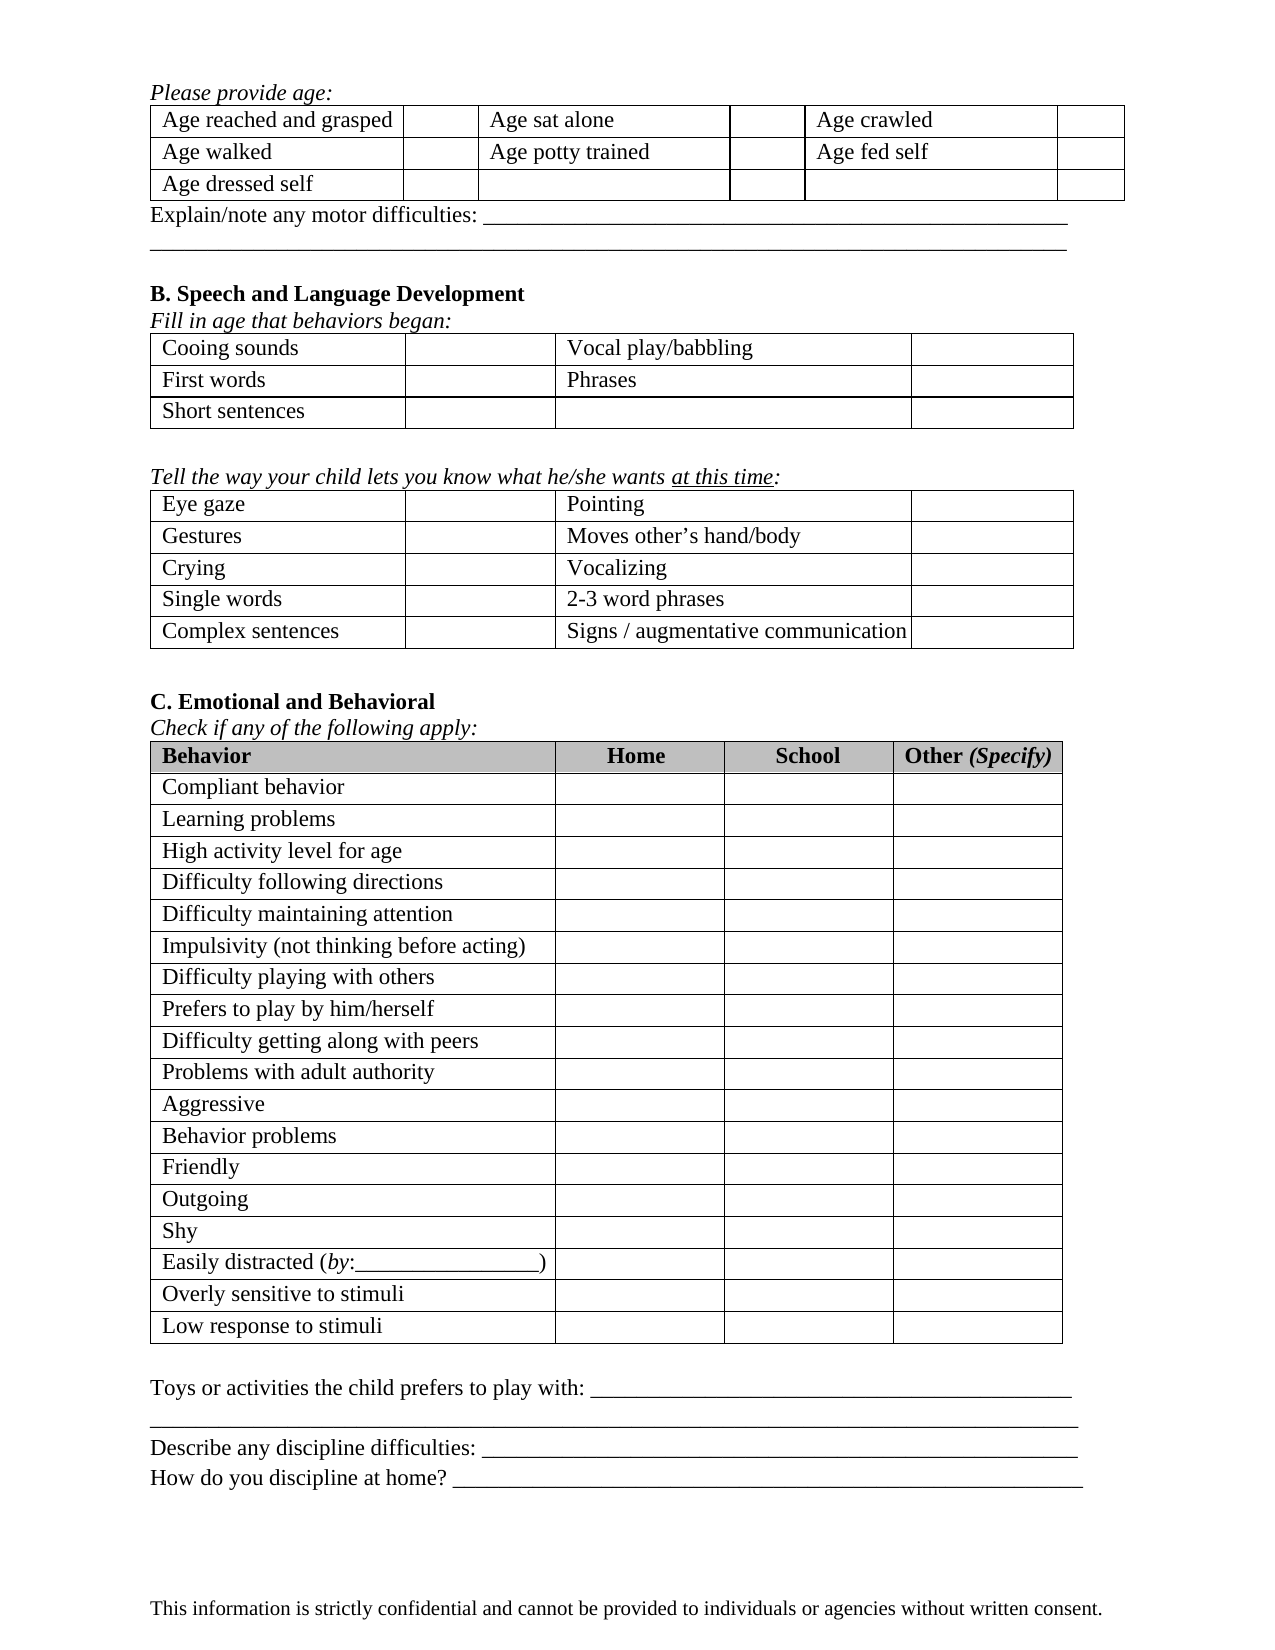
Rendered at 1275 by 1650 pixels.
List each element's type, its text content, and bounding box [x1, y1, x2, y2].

table_header Age sat alone [479, 106, 729, 137]
table_cell [556, 774, 724, 804]
table_cell [894, 1027, 1062, 1057]
table_header [406, 491, 555, 521]
table_cell Aggressive [151, 1090, 555, 1121]
table_cell [725, 774, 893, 804]
table_cell [556, 1122, 724, 1152]
table_header School [725, 742, 893, 772]
table_cell [725, 869, 893, 899]
table_cell Age fed self [806, 138, 1057, 168]
table_cell [556, 1280, 724, 1311]
table_cell Single words [151, 586, 405, 616]
table_cell [556, 1185, 724, 1216]
table_header [1058, 106, 1124, 137]
table_header Other (Specify) [894, 742, 1062, 772]
title B. Speech and Language Development [150, 280, 1200, 307]
table_cell [912, 522, 1073, 553]
table_cell [556, 932, 724, 962]
table_cell 2-3 word phrases [556, 586, 911, 616]
table_cell High activity level for age [151, 837, 555, 867]
table_cell [894, 1154, 1062, 1184]
table_cell [894, 1312, 1062, 1342]
table_cell [725, 1185, 893, 1216]
table_cell [894, 1185, 1062, 1216]
table_cell Age potty trained [479, 138, 729, 168]
table_cell Prefers to play by him/herself [151, 995, 555, 1026]
table_cell [725, 900, 893, 931]
table_cell [912, 554, 1073, 584]
table_cell [894, 805, 1062, 836]
table_cell Age walked [151, 138, 403, 168]
title _________________________________________________________________________________ [150, 1404, 1200, 1430]
table_cell Phrases [556, 366, 911, 396]
table_cell Vocalizing [556, 554, 911, 584]
title Please provide age: [150, 79, 1200, 105]
table_cell [556, 869, 724, 899]
table_cell Difficulty following directions [151, 869, 555, 899]
table_cell [725, 1249, 893, 1279]
table_cell Learning problems [151, 805, 555, 836]
table_header Home [556, 742, 724, 772]
table_cell Signs / augmentative communication [556, 617, 911, 648]
table_header Vocal play/babbling [556, 334, 911, 365]
table_cell [556, 1027, 724, 1057]
table_cell [556, 995, 724, 1026]
table_header Age reached and grasped [151, 106, 403, 137]
table_cell [912, 617, 1073, 648]
table_cell [404, 138, 478, 168]
table_cell [894, 837, 1062, 867]
table_cell [556, 805, 724, 836]
table_cell [912, 398, 1073, 428]
table_cell [406, 398, 555, 428]
table_cell Short sentences [151, 398, 405, 428]
table_cell [556, 398, 911, 428]
table_cell [406, 554, 555, 584]
table_cell [556, 900, 724, 931]
table_cell [894, 1090, 1062, 1121]
table_cell [725, 1154, 893, 1184]
table_cell [894, 1280, 1062, 1311]
table_cell Difficulty playing with others [151, 964, 555, 994]
table_header [912, 334, 1073, 365]
table_cell [894, 964, 1062, 994]
table_cell [731, 170, 804, 200]
table_cell [406, 522, 555, 553]
table_header [404, 106, 478, 137]
table_cell [725, 1280, 893, 1311]
title Toys or activities the child prefers to play with: __________________________________________ [150, 1374, 1200, 1400]
table_header [731, 106, 804, 137]
table_cell [725, 1312, 893, 1342]
table_cell Compliant behavior [151, 774, 555, 804]
table_cell [894, 1122, 1062, 1152]
table_cell [725, 995, 893, 1026]
table_cell Difficulty maintaining attention [151, 900, 555, 931]
table_cell [725, 932, 893, 962]
table_cell [406, 366, 555, 396]
table_header Cooing sounds [151, 334, 405, 365]
table_cell Gestures [151, 522, 405, 553]
table_cell [725, 805, 893, 836]
table_cell [912, 366, 1073, 396]
table_cell Complex sentences [151, 617, 405, 648]
table_cell Easily distracted (by:________________) [151, 1249, 555, 1279]
table_cell Age dressed self [151, 170, 403, 200]
title Check if any of the following apply: [150, 714, 1200, 741]
table_header Behavior [151, 742, 555, 772]
table_cell [556, 1217, 724, 1247]
table_cell Outgoing [151, 1185, 555, 1216]
table_cell Behavior problems [151, 1122, 555, 1152]
table_cell [894, 900, 1062, 931]
table_header Eye gaze [151, 491, 405, 521]
table_cell [894, 995, 1062, 1026]
table_cell Overly sensitive to stimuli [151, 1280, 555, 1311]
table_cell [894, 869, 1062, 899]
table_cell [556, 1312, 724, 1342]
title Tell the way your child lets you know what he/she wants at this time: [150, 463, 1200, 489]
table_cell Friendly [151, 1154, 555, 1184]
title Explain/note any motor difficulties: ___________________________________________________ [150, 201, 1200, 228]
table_cell [731, 138, 804, 168]
title Fill in age that behaviors began: [150, 307, 1200, 333]
table_cell [894, 1059, 1062, 1089]
table_cell [894, 1217, 1062, 1247]
table_cell First words [151, 366, 405, 396]
table_cell [556, 837, 724, 867]
table_cell [725, 964, 893, 994]
table_cell [406, 617, 555, 648]
table_header [406, 334, 555, 365]
table_cell Moves other’s hand/body [556, 522, 911, 553]
table_cell [479, 170, 729, 200]
table_cell [725, 1122, 893, 1152]
table_cell Impulsivity (not thinking before acting) [151, 932, 555, 962]
table_cell [725, 1217, 893, 1247]
table_cell [556, 1249, 724, 1279]
table_cell [404, 170, 478, 200]
table_cell [556, 1090, 724, 1121]
table_cell [406, 586, 555, 616]
table_cell [806, 170, 1057, 200]
table_cell Problems with adult authority [151, 1059, 555, 1089]
table_header [912, 491, 1073, 521]
title How do you discipline at home? _______________________________________________________ [150, 1464, 1200, 1491]
table_cell [912, 586, 1073, 616]
table_cell [1058, 138, 1124, 168]
table_cell [556, 964, 724, 994]
table_cell [556, 1154, 724, 1184]
table_cell [725, 1059, 893, 1089]
table_cell [725, 837, 893, 867]
table_cell [894, 774, 1062, 804]
table_cell Shy [151, 1217, 555, 1247]
table_cell [894, 932, 1062, 962]
table_header Age crawled [806, 106, 1057, 137]
table_cell [725, 1090, 893, 1121]
table_cell Crying [151, 554, 405, 584]
table_cell [725, 1027, 893, 1057]
table_cell [556, 1059, 724, 1089]
table_cell [1058, 170, 1124, 200]
table_cell Difficulty getting along with peers [151, 1027, 555, 1057]
title ________________________________________________________________________________ [150, 228, 1200, 254]
table_header Pointing [556, 491, 911, 521]
table_cell [894, 1249, 1062, 1279]
title C. Emotional and Behavioral [150, 688, 1200, 714]
table_cell Low response to stimuli [151, 1312, 555, 1342]
title Describe any discipline difficulties: ____________________________________________________ [150, 1434, 1200, 1460]
